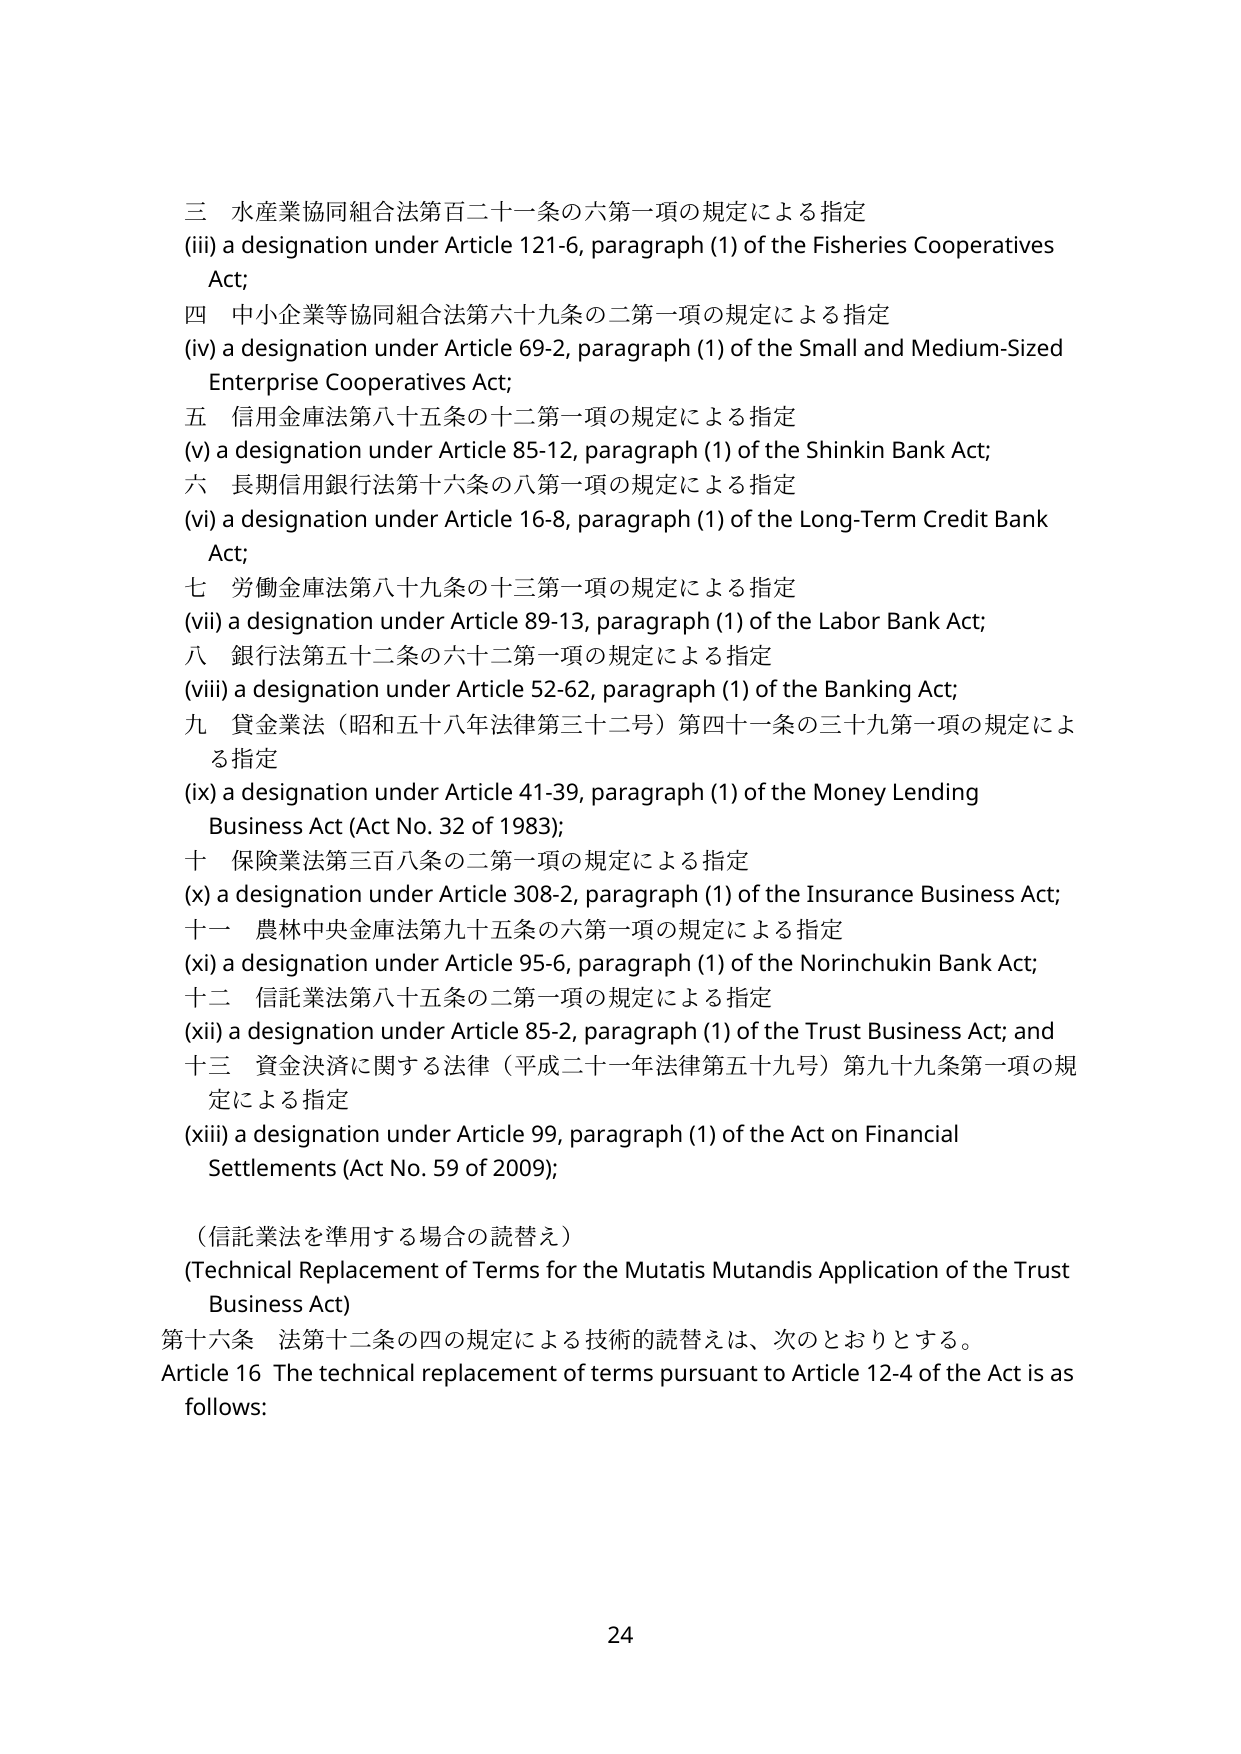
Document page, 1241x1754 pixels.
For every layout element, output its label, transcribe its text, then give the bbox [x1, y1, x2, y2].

text 七 労働金庫法第八十九条の十三第一項の規定による指定 [184, 569, 1079, 604]
text (iii) a designation under Article 121-6, paragraph (1) of the Fisheries Cooperatives Act; [184, 228, 1079, 296]
text (xiii) a designation under Article 99, paragraph (1) of the Act on Financial Settlements (Act No. 59 of 2009); [184, 1116, 1079, 1184]
text (Technical Replacement of Terms for the Mutatis Mutandis Application of the Trust Business Act) [184, 1253, 1079, 1321]
text (x) a designation under Article 308-2, paragraph (1) of the Insurance Business Act; [184, 877, 1079, 911]
text (v) a designation under Article 85-12, paragraph (1) of the Shinkin Bank Act; [184, 433, 1079, 467]
text (viii) a designation under Article 52-62, paragraph (1) of the Banking Act; [184, 672, 1079, 706]
text 五 信用金庫法第八十五条の十二第一項の規定による指定 [184, 399, 1079, 433]
text （信託業法を準用する場合の読替え） [184, 1219, 1079, 1253]
text 四 中小企業等協同組合法第六十九条の二第一項の規定による指定 [184, 296, 1079, 330]
text (iv) a designation under Article 69-2, paragraph (1) of the Small and Medium-Sized Enterprise Cooperatives Act; [184, 330, 1079, 399]
text (vi) a designation under Article 16-8, paragraph (1) of the Long-Term Credit Bank Act; [184, 501, 1079, 569]
text (xii) a designation under Article 85-2, paragraph (1) of the Trust Business Act; and [184, 1014, 1079, 1048]
text 六 長期信用銀行法第十六条の八第一項の規定による指定 [184, 467, 1079, 501]
text (ix) a designation under Article 41-39, paragraph (1) of the Money Lending Business Act (Act No. 32 of 1983); [184, 774, 1079, 843]
text 十三 資金決済に関する法律（平成二十一年法律第五十九号）第九十九条第一項の規定による指定 [184, 1048, 1079, 1116]
text 十一 農林中央金庫法第九十五条の六第一項の規定による指定 [184, 911, 1079, 945]
text 十 保険業法第三百八条の二第一項の規定による指定 [184, 843, 1079, 877]
text (vii) a designation under Article 89-13, paragraph (1) of the Labor Bank Act; [184, 604, 1079, 638]
text 三 水産業協同組合法第百二十一条の六第一項の規定による指定 [184, 194, 1079, 228]
text 八 銀行法第五十二条の六十二第一項の規定による指定 [184, 638, 1079, 672]
text Article 16 The technical replacement of terms pursuant to Article 12-4 of the Act is as follows: [161, 1355, 1079, 1424]
text 十二 信託業法第八十五条の二第一項の規定による指定 [184, 979, 1079, 1014]
text (xi) a designation under Article 95-6, paragraph (1) of the Norinchukin Bank Act; [184, 945, 1079, 979]
text 九 貸金業法（昭和五十八年法律第三十二号）第四十一条の三十九第一項の規定による指定 [184, 706, 1079, 774]
text 第十六条 法第十二条の四の規定による技術的読替えは、次のとおりとする。 [161, 1321, 1079, 1355]
